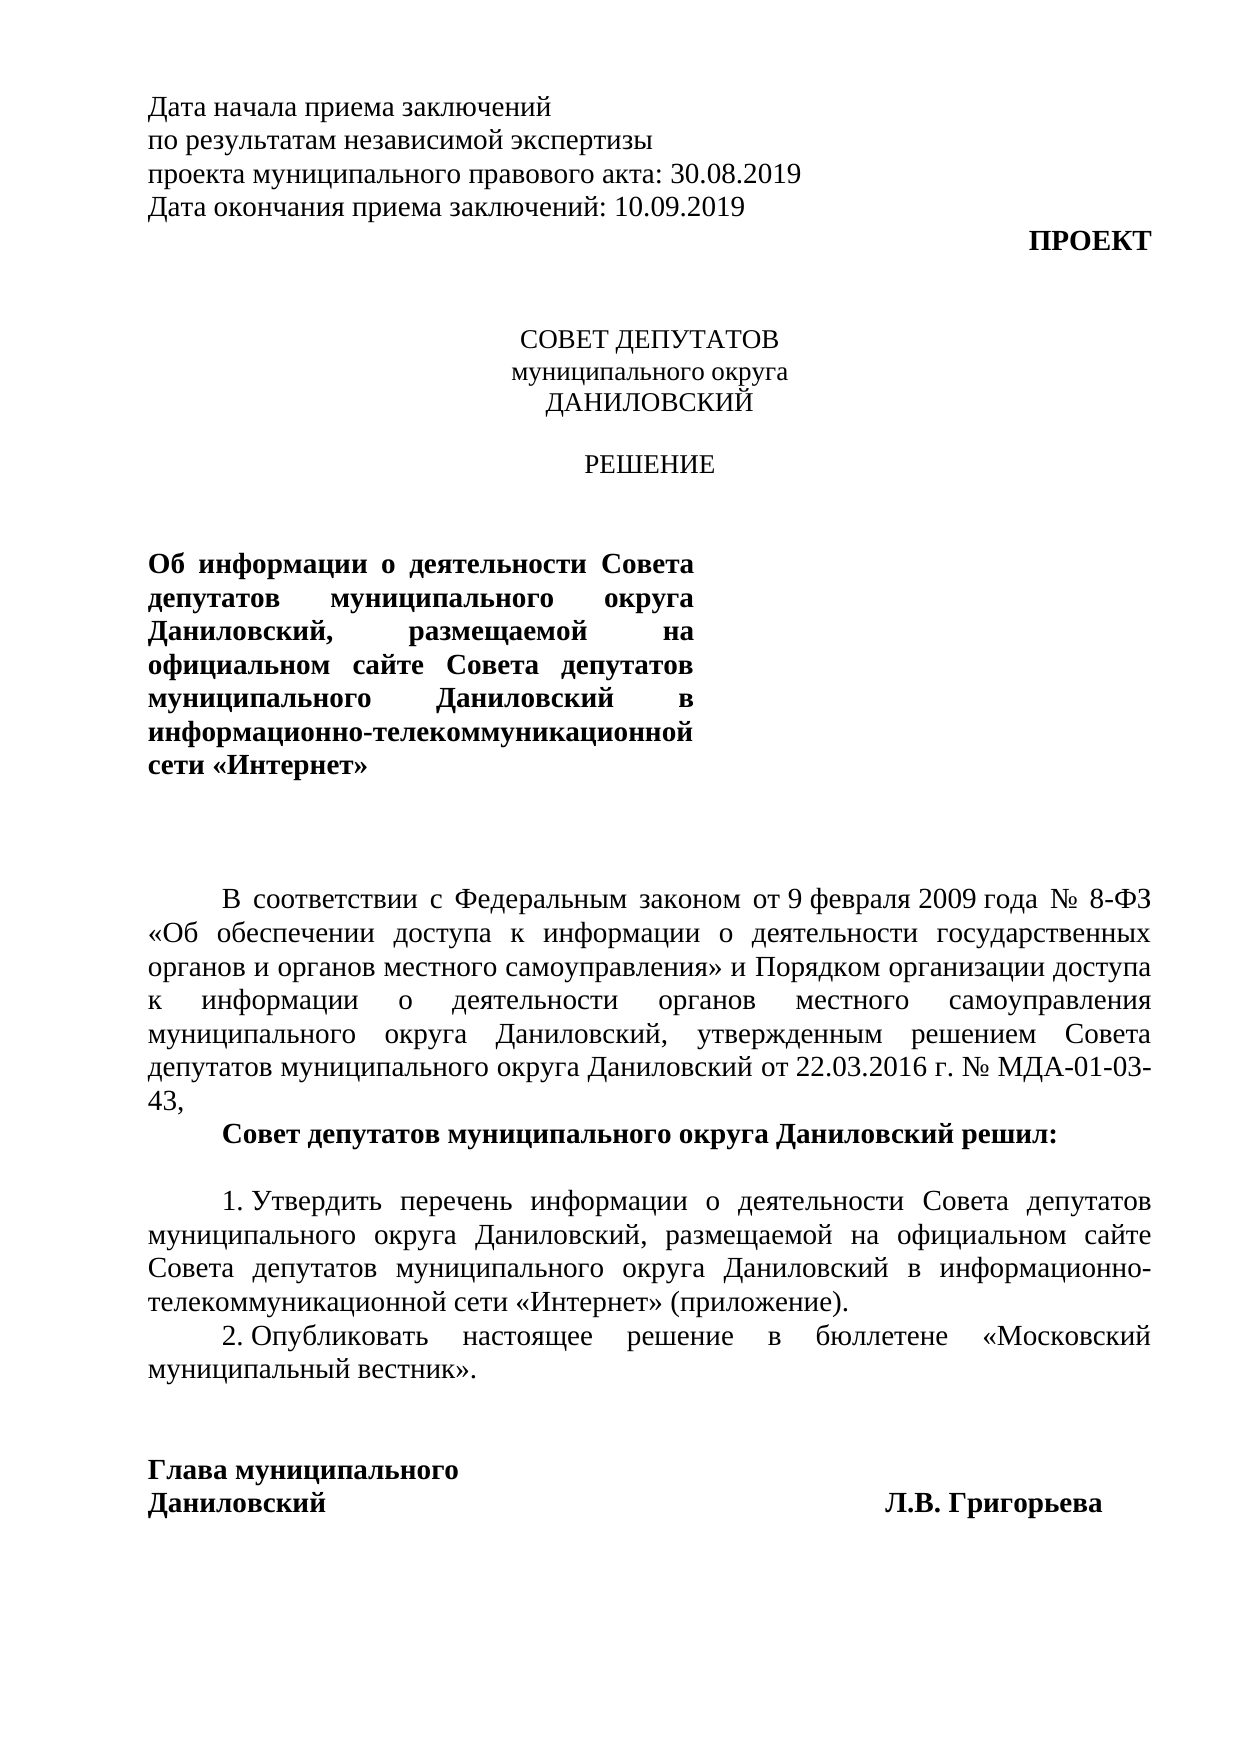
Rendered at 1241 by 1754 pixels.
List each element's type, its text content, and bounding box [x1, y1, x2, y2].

text В соответствии с Федеральным законом от 9 февраля 2009 года № 8-ФЗ «Об обеспечении доступа к информации о деятельности государственных органов и органов местного самоуправления» и Порядком организации доступа к информации о деятельности органов местного самоуправления муниципального округа Даниловский, утвержденным решением Совета депутатов муниципального округа Даниловский от 22.03.2016 г. № МДА-01-03-43, [148, 882, 1152, 1116]
text Глава муниципального [148, 1452, 1152, 1485]
text Об информации о деятельности Совета депутатов муниципального округа Даниловский, размещаемой на официальном сайте Совета депутатов муниципального Даниловский в информационно-телекоммуникационной сети «Интернет» [148, 546, 694, 781]
text Даниловский Л.В. Григорьева [148, 1485, 1152, 1519]
text ДАНИЛОВСКИЙ [148, 386, 1152, 417]
text ПРОЕКТ [148, 223, 1152, 256]
text РЕШЕНИЕ [148, 448, 1152, 479]
text Дата начала приема заключений [148, 89, 1152, 122]
text Дата окончания приема заключений: 10.09.2019 [148, 189, 1152, 223]
text 1. Утвердить перечень информации о деятельности Совета депутатов муниципального округа Даниловский, размещаемой на официальном сайте Совета депутатов муниципального округа Даниловский в информационно-телекоммуникационной сети «Интернет» (приложение). [148, 1183, 1152, 1318]
text муниципального округа [148, 354, 1152, 386]
text по результатам независимой экспертизы [148, 122, 1152, 156]
text проекта муниципального правового акта: 30.08.2019 [148, 156, 1152, 189]
text 2. Опубликовать настоящее решение в бюллетене «Московский муниципальный вестник». [148, 1318, 1152, 1385]
text Совет депутатов муниципального округа Даниловский решил: [148, 1116, 1152, 1150]
text СОВЕТ ДЕПУТАТОВ [148, 323, 1152, 354]
